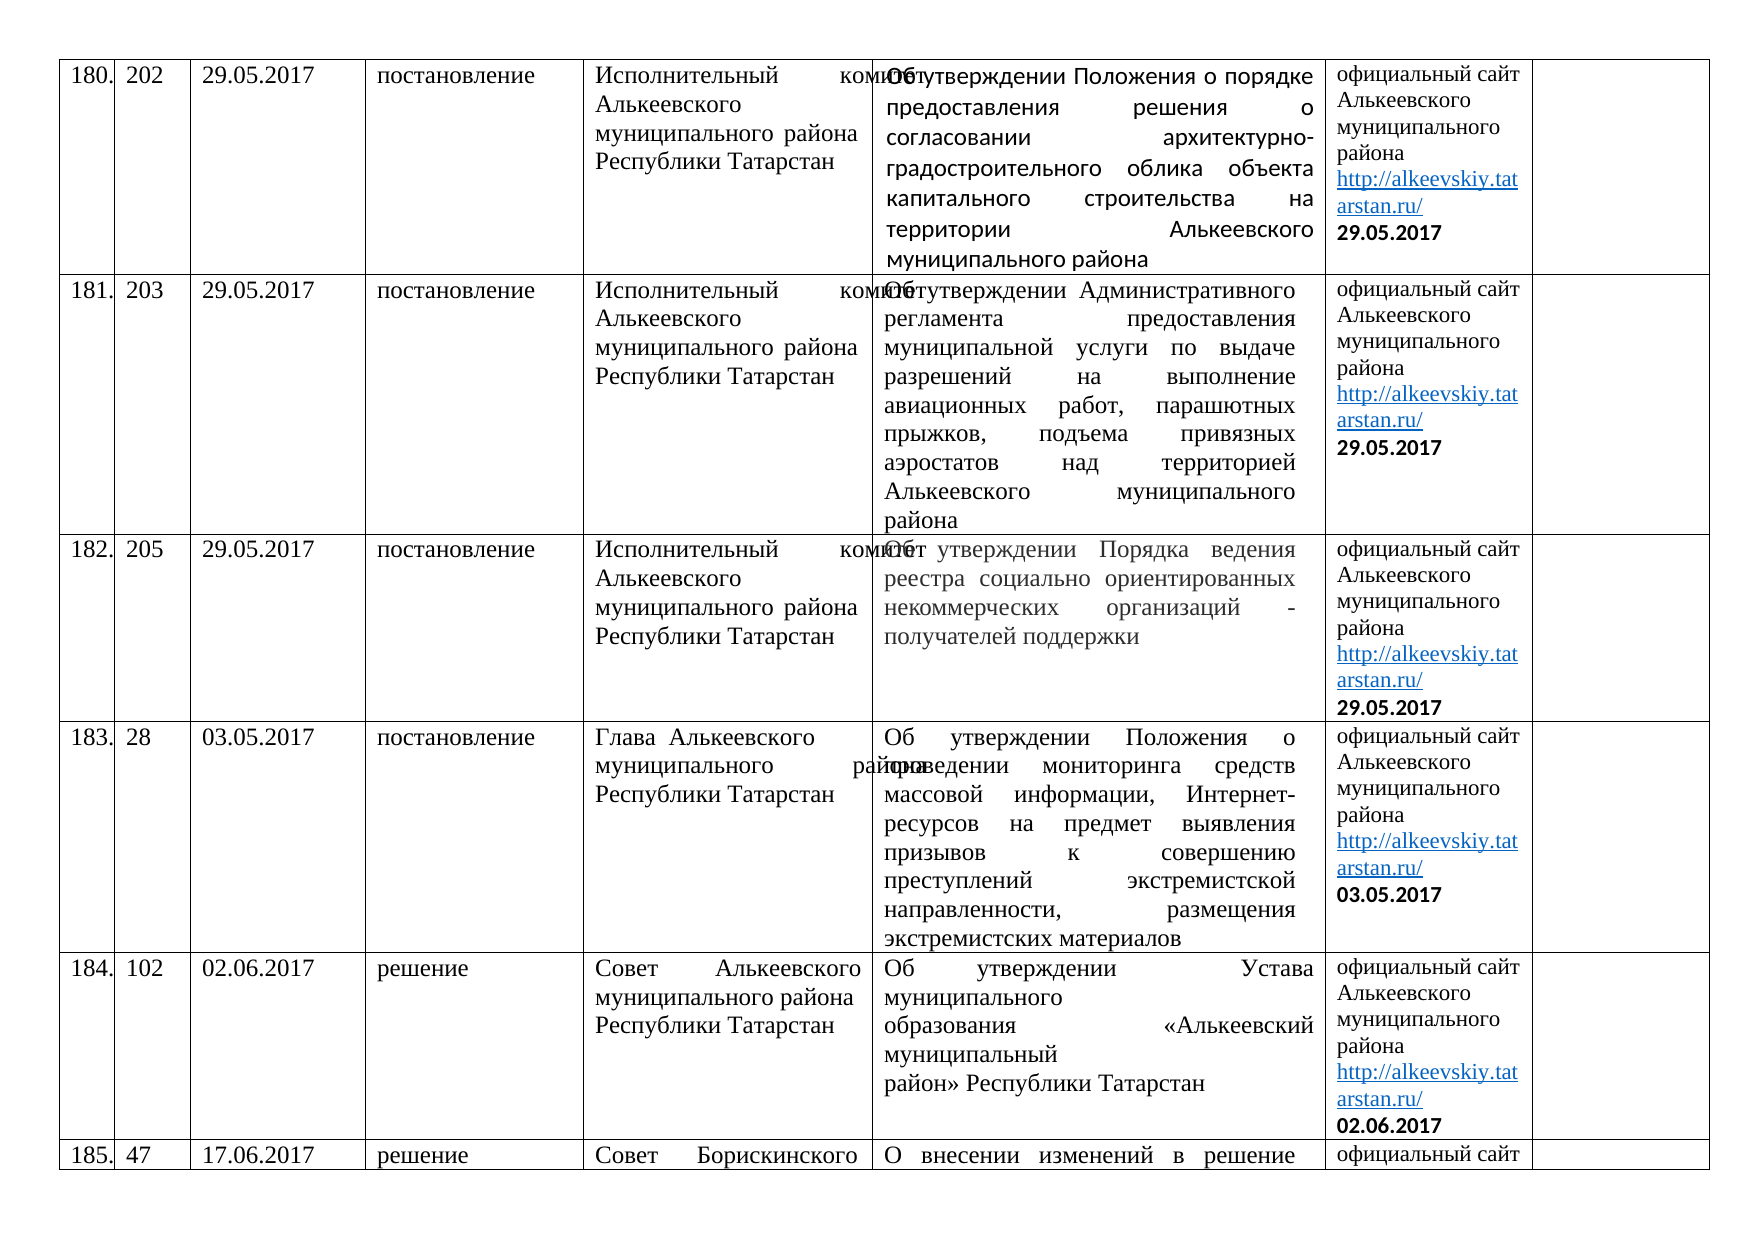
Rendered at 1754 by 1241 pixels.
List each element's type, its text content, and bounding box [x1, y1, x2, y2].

table_cell 29.05.2017 [191, 275, 365, 533]
table_cell Об утверждении Административного регламента предоставления муниципальной услуги по выдаче разрешений на выполнение авиационных работ, парашютных прыжков, подъема привязных аэростатов над территорией Алькеевского муниципального района [873, 275, 1325, 533]
table_cell официальный сайт Алькеевского муниципального района http://alkeevskiy.tatarstan.ru/ 29.05.2017 [1326, 275, 1532, 533]
table_cell 29.05.2017 [191, 60, 365, 274]
table_cell Исполнительный комитет Алькеевского муниципального района Республики Татарстан [584, 275, 872, 533]
table_cell 03.05.2017 [191, 722, 365, 952]
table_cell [873, 1140, 1325, 1169]
table_cell 102 [115, 953, 190, 1139]
table_cell Об утверждении Положения о порядке предоставления решения о согласовании архитектурно- градостроительного облика объекта капитального строительства на территории Алькеевского муниципального района [873, 60, 1325, 274]
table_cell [584, 1140, 872, 1169]
table_cell постановление [366, 60, 583, 274]
table_cell Глава Алькеевского муниципального района Республики Татарстан [584, 722, 872, 952]
table_cell официальный сайт Алькеевского муниципального района http://alkeevskiy.tatarstan.ru/ 03.05.2017 [1326, 722, 1532, 952]
table_cell 29.05.2017 [191, 535, 365, 721]
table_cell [1326, 1140, 1532, 1169]
table_cell 28 [115, 722, 190, 952]
table_cell [60, 60, 114, 274]
table_cell [1533, 1140, 1709, 1169]
table_cell 17.06.2017 [191, 1140, 365, 1169]
table_cell Об утверждении Положения о проведении мониторинга средств массовой информации, Интернет-ресурсов на предмет выявления призывов к совершению преступлений экстремистской направленности, размещения экстремистских материалов [873, 722, 1325, 952]
table_cell [60, 953, 114, 1139]
table_cell постановление [366, 535, 583, 721]
table_cell 205 [115, 535, 190, 721]
table_cell [60, 722, 114, 952]
table_cell Об утверждении Устава муниципального образования «Алькеевский муниципальный район» Республики Татарстан [873, 953, 1325, 1139]
table_cell [1533, 722, 1709, 952]
table_cell 203 [115, 275, 190, 533]
table_cell 202 [115, 60, 190, 274]
table_cell [1533, 275, 1709, 533]
table_cell постановление [366, 722, 583, 952]
table_cell официальный сайт Алькеевского муниципального района http://alkeevskiy.tatarstan.ru/ 02.06.2017 [1326, 953, 1532, 1139]
table_cell 02.06.2017 [191, 953, 365, 1139]
table_cell [1533, 535, 1709, 721]
table_cell официальный сайт Алькеевского муниципального района http://alkeevskiy.tatarstan.ru/ 29.05.2017 [1326, 60, 1532, 274]
table_cell решение [366, 1140, 583, 1169]
table_cell Совет Алькеевского муниципального района Республики Татарстан [584, 953, 872, 1139]
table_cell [584, 60, 872, 274]
table_cell 47 [115, 1140, 190, 1169]
table_cell Исполнительный комитет Алькеевского муниципального района Республики Татарстан [584, 535, 872, 721]
table_cell [60, 535, 114, 721]
table_cell [1533, 953, 1709, 1139]
table_cell [1533, 60, 1709, 274]
table_cell [60, 1140, 114, 1169]
table_cell официальный сайт Алькеевского муниципального района http://alkeevskiy.tatarstan.ru/ 29.05.2017 [1326, 535, 1532, 721]
table_cell Об утверждении Порядка ведения реестра социально ориентированных некоммерческих организаций - получателей поддержки [873, 535, 1325, 721]
table_cell решение [366, 953, 583, 1139]
table_cell [60, 275, 114, 533]
table_cell постановление [366, 275, 583, 533]
